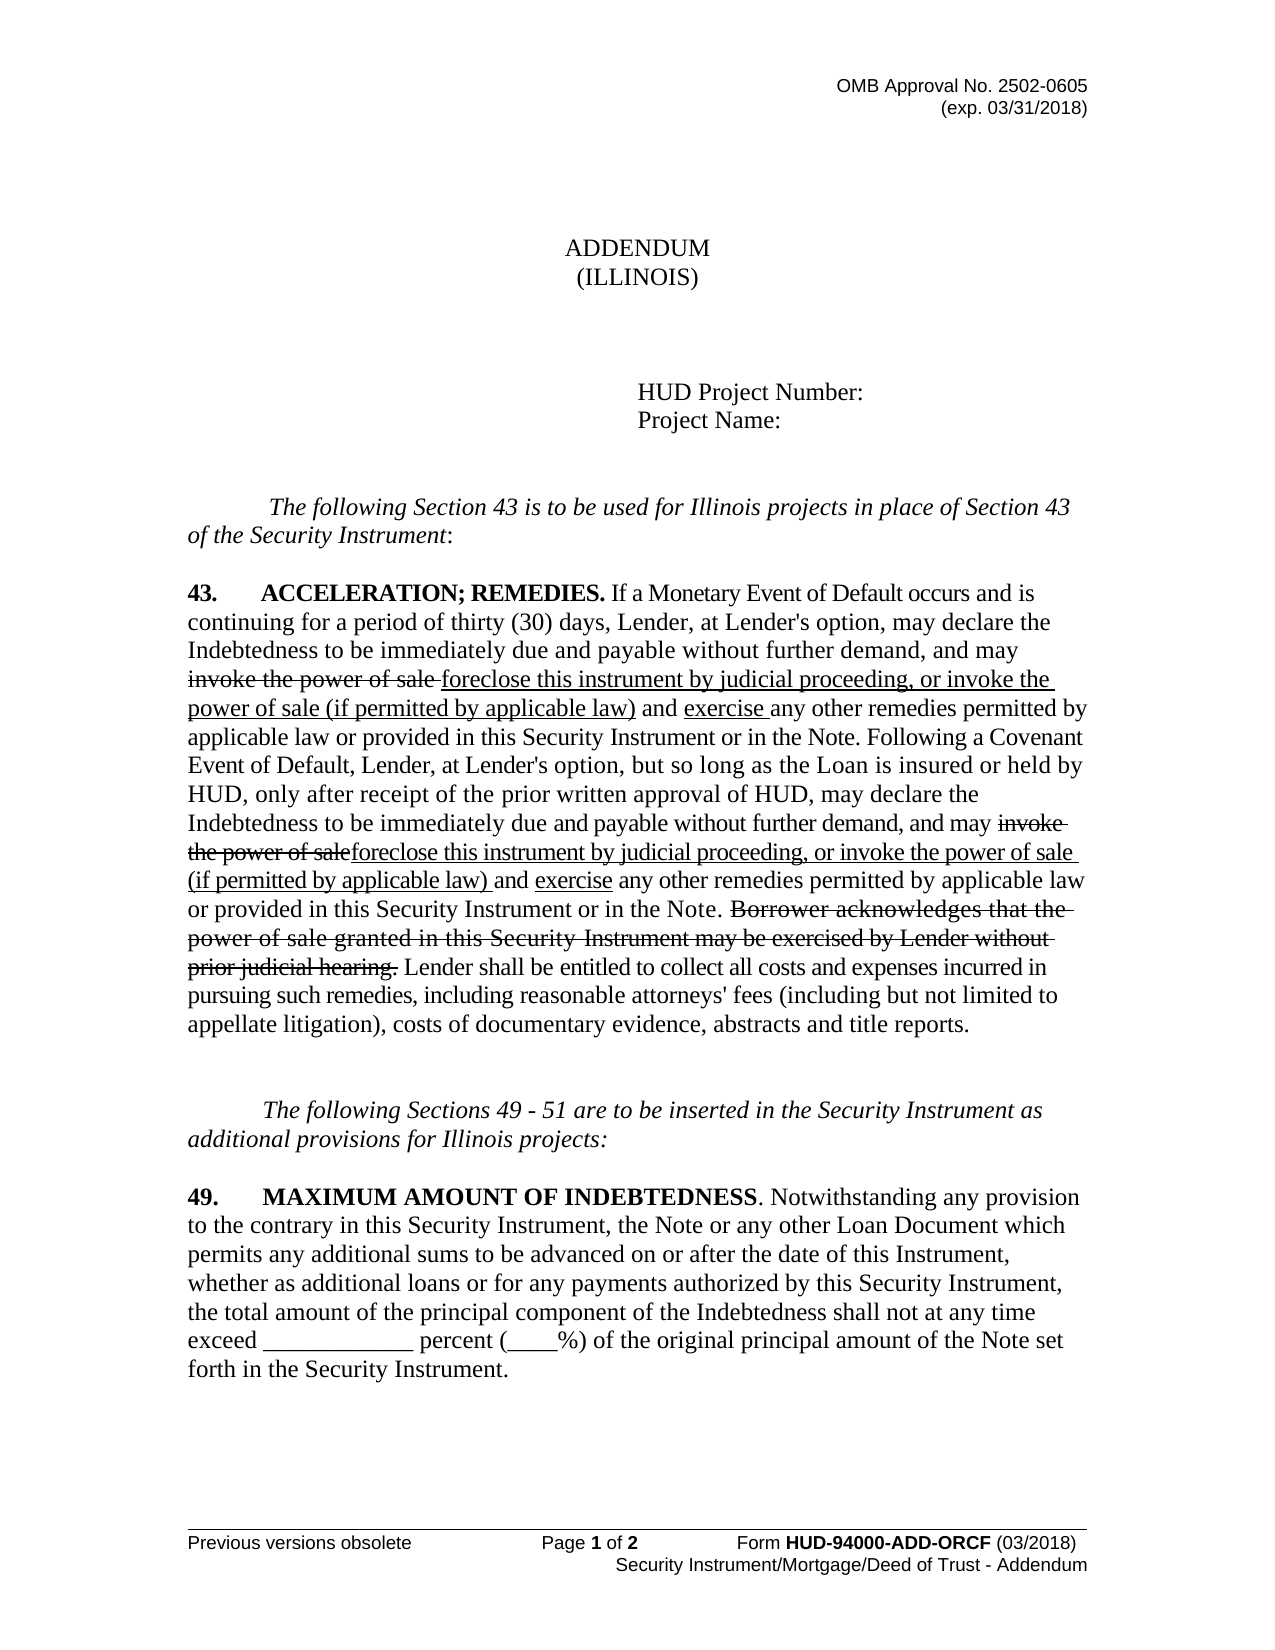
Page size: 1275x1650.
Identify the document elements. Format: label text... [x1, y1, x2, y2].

text Addendum [187, 233, 1087, 262]
text Project Name: [187, 406, 1087, 434]
text The following Sections 49 - 51 are to be inserted in the Security Instrument as additional provisions for Illinois projects: [187, 1096, 1087, 1153]
text HUD Project Number: [187, 377, 1087, 406]
text 49. Maximum Amount of Indebtedness. Notwithstanding any provision to the contrary in this Security Instrument, the Note or any other Loan Document which permits any additional sums to be advanced on or after the date of this Instrument, whether as additional loans or for any payments authorized by this Security Instrument, the total amount of the principal component of the Indebtedness shall not at any time exceed ____________ percent (____%) of the original principal amount of the Note set forth in the Security Instrument. [187, 1182, 1087, 1383]
text The following Section 43 is to be used for Illinois projects in place of Section 43 of the Security Instrument: [187, 492, 1087, 549]
text 43. ACCELERATION; REMEDIES. If a Monetary Event of Default occurs and is continuing for a period of thirty (30) days, Lender, at Lender's option, may declare the Indebtedness to be immediately due and payable without further demand, and may invoke the power of sale foreclose this instrument by judicial proceeding, or invoke the power of sale (if permitted by applicable law) and exercise any other remedies permitted by applicable law or provided in this Security Instrument or in the Note. Following a Covenant Event of Default, Lender, at Lender's option, but so long as the Loan is insured or held by HUD, only after receipt of the prior written approval of HUD, may declare the Indebtedness to be immediately due and payable without further demand, and may invoke the power of saleforeclose this instrument by judicial proceeding, or invoke the power of sale (if permitted by applicable law) and exercise any other remedies permitted by applicable law or provided in this Security Instrument or in the Note. Borrower acknowledges that the power of sale granted in this Security Instrument may be exercised by Lender without prior judicial hearing. Lender shall be entitled to collect all costs and expenses incurred in pursuing such remedies, including reasonable attorneys' fees (including but not limited to appellate litigation), costs of documentary evidence, abstracts and title reports. [187, 578, 1087, 1038]
text (Illinois) [187, 262, 1087, 291]
